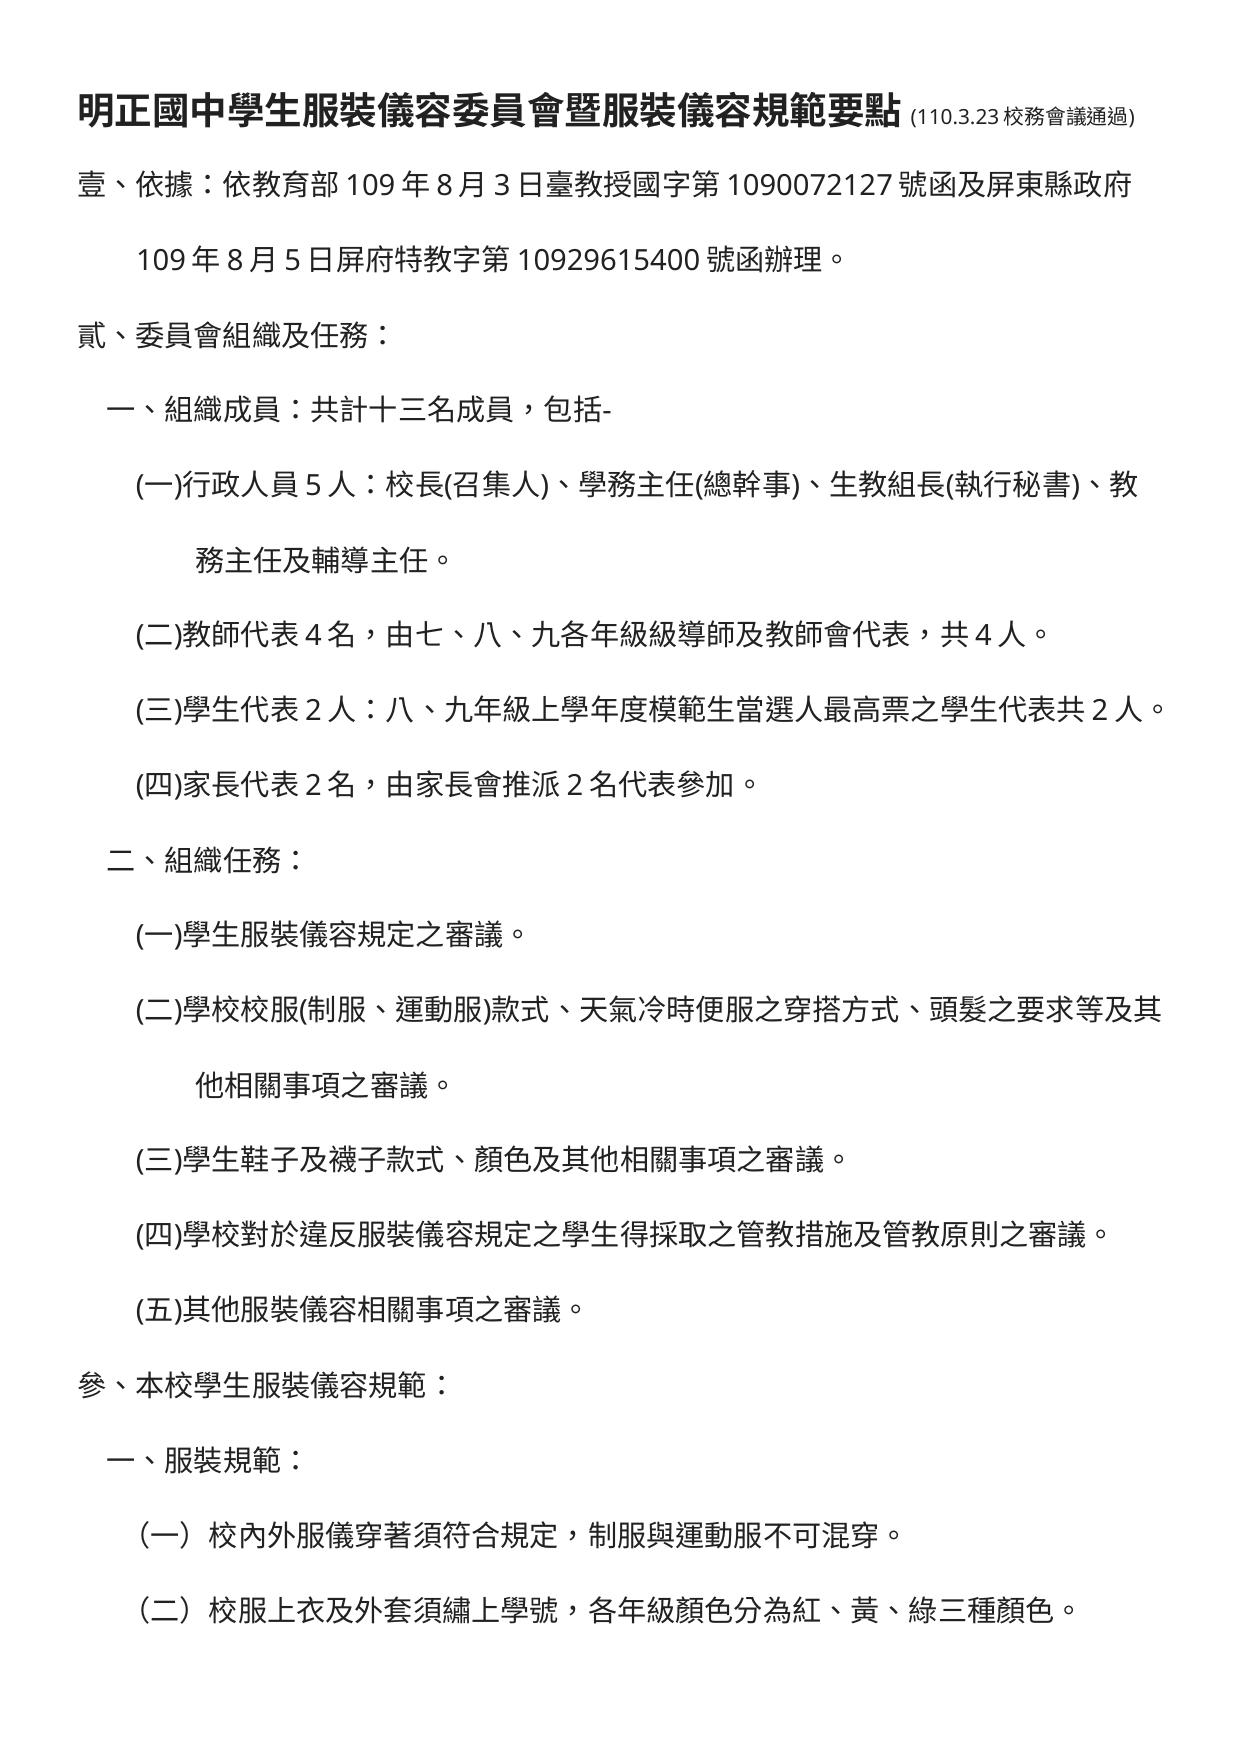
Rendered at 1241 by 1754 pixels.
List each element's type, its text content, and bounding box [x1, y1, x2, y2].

text 參、本校學生服裝儀容規範： [77, 1346, 1163, 1421]
text (五)其他服裝儀容相關事項之審議。 [121, 1271, 1163, 1346]
text (一)學生服裝儀容規定之審議。 [121, 896, 1163, 971]
text (二)學校校服(制服、運動服)款式、天氣冷時便服之穿搭方式、頭髮之要求等及其他相關事項之審議。 [136, 971, 1163, 1121]
text (三)學生代表2人：八、九年級上學年度模範生當選人最高票之學生代表共2人。 [136, 671, 1163, 746]
text 一、組織成員：共計十三名成員，包括- [106, 371, 1163, 446]
text (三)學生鞋子及襪子款式、顏色及其他相關事項之審議。 [121, 1121, 1163, 1196]
text (一)行政人員5人：校長(召集人)、學務主任(總幹事)、生教組長(執行秘書)、教務主任及輔導主任。 [136, 446, 1163, 596]
text 明正國中學生服裝儀容委員會暨服裝儀容規範要點 (110.3.23校務會議通過) [77, 71, 1163, 146]
text 一、服裝規範： [77, 1421, 1163, 1496]
text （二）校服上衣及外套須繡上學號，各年級顏色分為紅、黃、綠三種顏色。 [121, 1571, 1163, 1646]
text 壹、依據：依教育部109年8月3日臺教授國字第1090072127號函及屏東縣政府109年8月5日屏府特教字第10929615400號函辦理。 [77, 146, 1163, 296]
text 貳、委員會組織及任務： [77, 296, 1163, 371]
text (二)教師代表4名，由七、八、九各年級級導師及教師會代表，共4人。 [136, 596, 1163, 671]
text （一）校內外服儀穿著須符合規定，制服與運動服不可混穿。 [121, 1496, 1163, 1571]
text 二、組織任務： [106, 821, 1163, 896]
text (四)學校對於違反服裝儀容規定之學生得採取之管教措施及管教原則之審議。 [121, 1196, 1163, 1271]
text (四)家長代表2名，由家長會推派2名代表參加。 [121, 746, 1163, 821]
